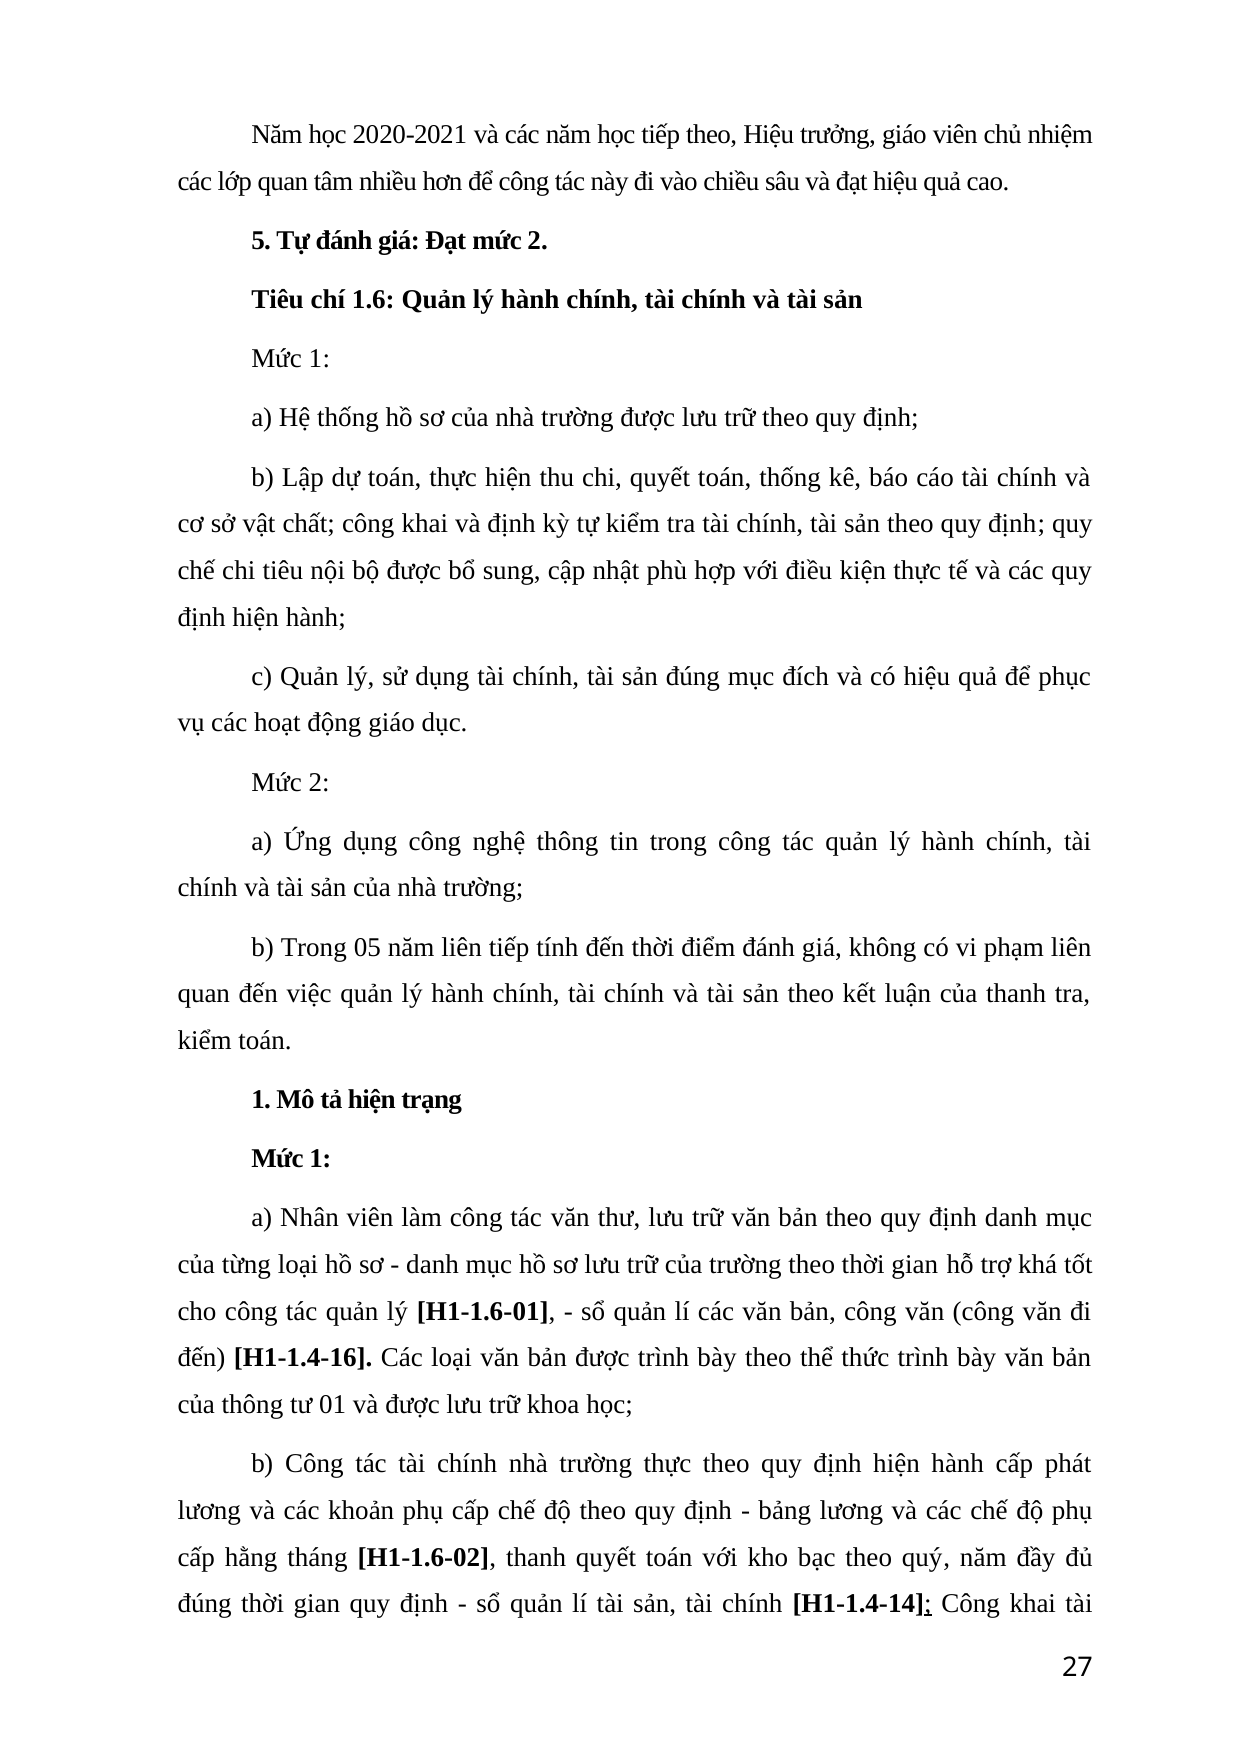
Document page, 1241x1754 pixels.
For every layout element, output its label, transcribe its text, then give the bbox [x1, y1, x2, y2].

text a) Hệ thống hồ sơ của nhà trường được lưu trữ theo quy định; [177, 401, 1093, 433]
text Mức 1: [177, 1142, 1093, 1173]
text a) Nhân viên làm công tác văn thư, lưu trữ văn bản theo quy định danh mục của từng loại hồ sơ - danh mục hồ sơ lưu trữ của trường theo thời gian hỗ trợ khá tốt cho công tác quản lý [H1-1.6-01], - sổ quản lí các văn bản, công văn (công văn đi đến) [H1-1.4-16]. Các loại văn bản được trình bày theo thể thức trình bày văn bản của thông tư 01 và được lưu trữ khoa học; [177, 1201, 1093, 1419]
text c) Quản lý, sử dụng tài chính, tài sản đúng mục đích và có hiệu quả để phục vụ các hoạt động giáo dục. [177, 660, 1093, 738]
text Năm học 2020-2021 và các năm học tiếp theo, Hiệu trưởng, giáo viên chủ nhiệm các lớp quan tâm nhiều hơn để công tác này đi vào chiều sâu và đạt hiệu quả cao. [177, 118, 1093, 196]
text b) Lập dự toán, thực hiện thu chi, quyết toán, thống kê, báo cáo tài chính và cơ sở vật chất; công khai và định kỳ tự kiểm tra tài chính, tài sản theo quy định; quy chế chi tiêu nội bộ được bổ sung, cập nhật phù hợp với điều kiện thực tế và các quy định hiện hành; [177, 461, 1093, 632]
text Tiêu chí 1.6: Quản lý hành chính, tài chính và tài sản [177, 283, 1093, 314]
text 1. Mô tả hiện trạng [177, 1083, 1093, 1114]
text 5. Tự đánh giá: Đạt mức 2. [177, 224, 1093, 255]
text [177, 1447, 1093, 1618]
text a) Ứng dụng công nghệ thông tin trong công tác quản lý hành chính, tài chính và tài sản của nhà trường; [177, 825, 1093, 903]
text Mức 2: [177, 766, 1093, 797]
text b) Trong 05 năm liên tiếp tính đến thời điểm đánh giá, không có vi phạm liên quan đến việc quản lý hành chính, tài chính và tài sản theo kết luận của thanh tra, kiểm toán. [177, 931, 1093, 1055]
text Mức 1: [177, 342, 1093, 373]
